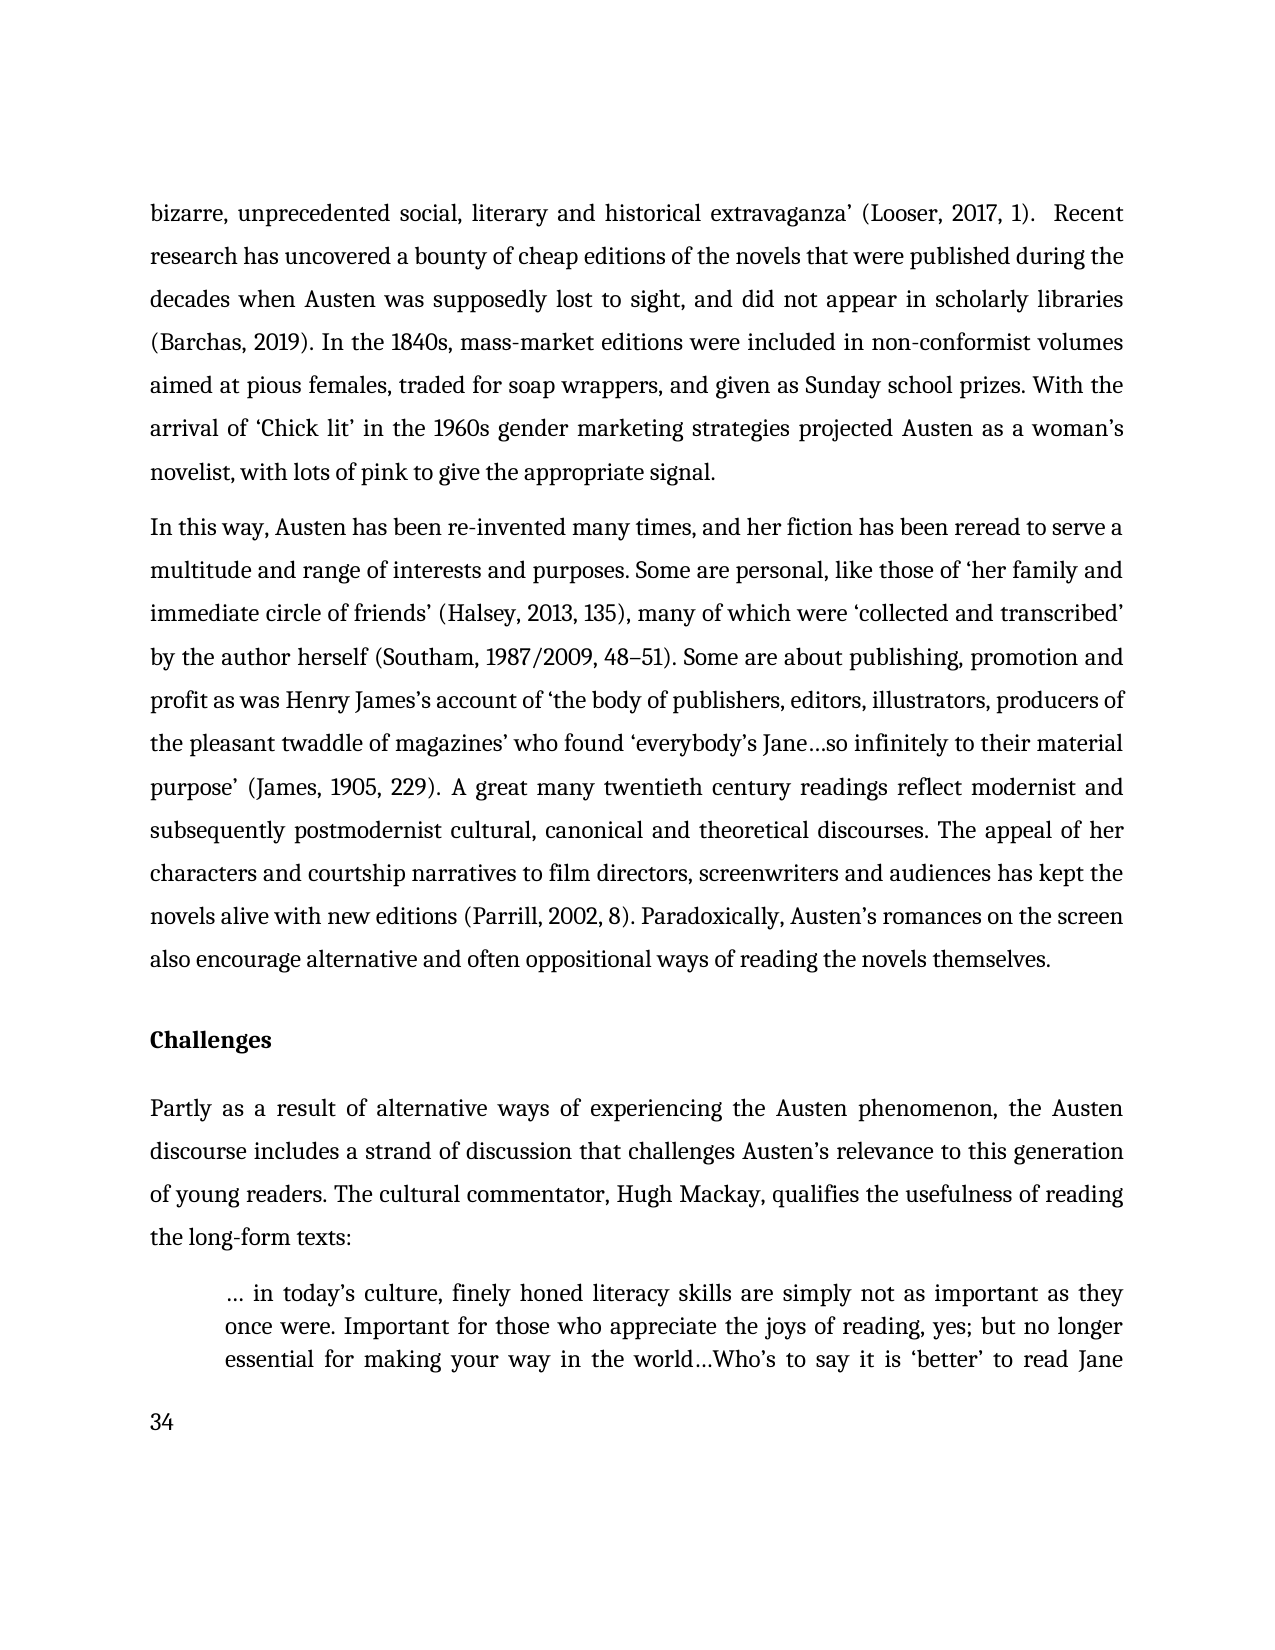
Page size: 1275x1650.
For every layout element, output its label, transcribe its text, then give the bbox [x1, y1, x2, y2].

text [225, 1279, 1125, 1374]
text Partly as a result of alternative ways of experiencing the Austen phenomenon, the Austen discourse includes a strand of discussion that challenges Austen’s relevance to this generation of young readers. The cultural commentator, Hugh Mackay, qualifies the usefulness of reading the long-form texts: [150, 1094, 1125, 1252]
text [150, 199, 1125, 486]
text In this way, Austen has been re-invented many times, and her fiction has been reread to serve a multitude and range of interests and purposes. Some are personal, like those of ‘her family and immediate circle of friends’ (Halsey, 2013, 135), many of which were ‘collected and transcribed’ by the author herself (Southam, 1987/2009, 48–51). Some are about publishing, promotion and profit as was Henry James’s account of ‘the body of publishers, editors, illustrators, producers of the pleasant twaddle of magazines’ who found ‘everybody’s Jane…so infinitely to their material purpose’ (James, 1905, 229). A great many twentieth century readings reflect modernist and subsequently postmodernist cultural, canonical and theoretical discourses. The appeal of her characters and courtship narratives to film directors, screenwriters and audiences has kept the novels alive with new editions (Parrill, 2002, 8). Paradoxically, Austen’s romances on the screen also encourage alternative and often oppositional ways of reading the novels themselves. [150, 513, 1125, 974]
subtitle Challenges [150, 1026, 1125, 1054]
